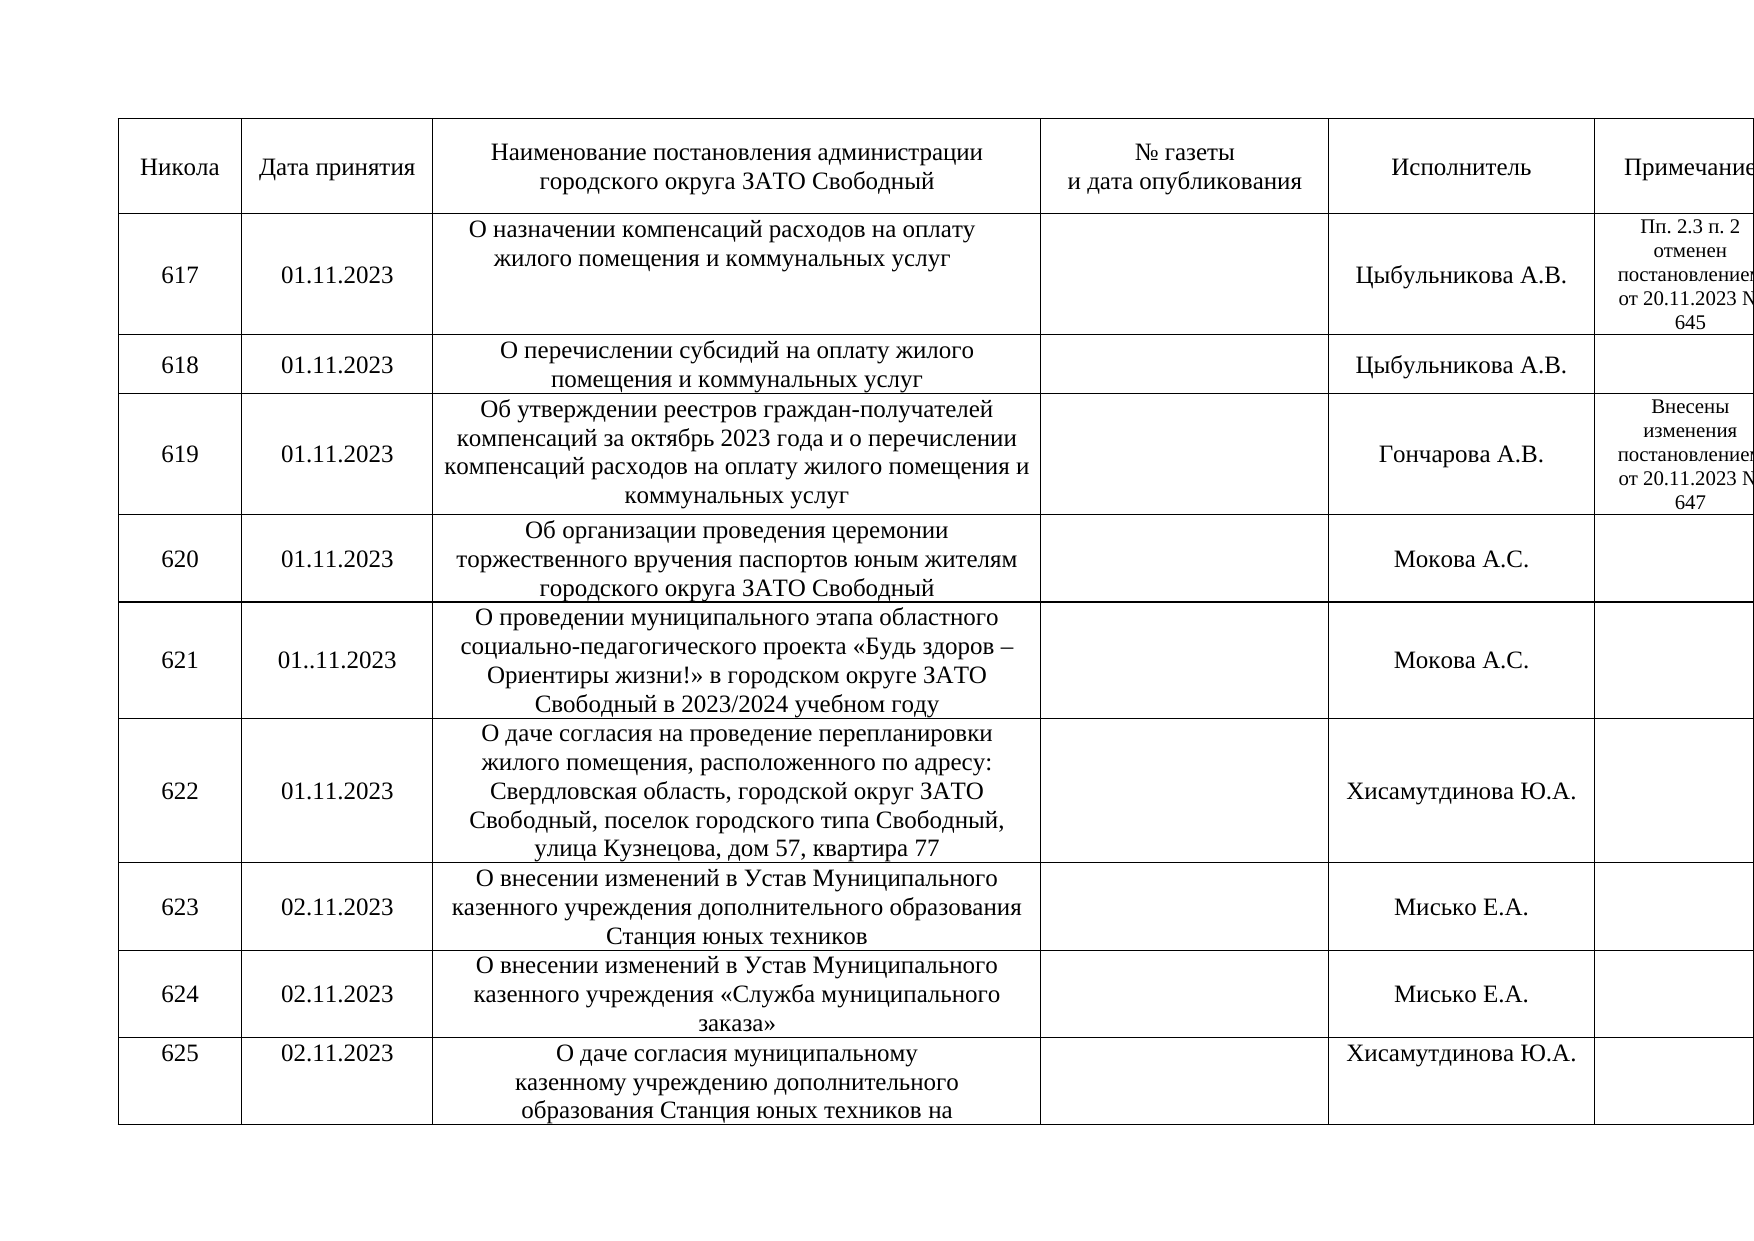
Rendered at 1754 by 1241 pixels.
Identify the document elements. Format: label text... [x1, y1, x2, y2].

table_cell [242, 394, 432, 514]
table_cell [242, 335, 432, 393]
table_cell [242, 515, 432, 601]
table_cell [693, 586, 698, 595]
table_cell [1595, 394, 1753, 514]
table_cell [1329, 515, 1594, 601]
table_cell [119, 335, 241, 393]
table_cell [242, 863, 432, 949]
table_header Исполнитель [1329, 119, 1594, 213]
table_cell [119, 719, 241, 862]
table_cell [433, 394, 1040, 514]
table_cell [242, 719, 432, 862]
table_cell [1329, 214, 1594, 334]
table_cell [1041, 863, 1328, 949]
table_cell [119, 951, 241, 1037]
table_header Примечание [1595, 119, 1753, 213]
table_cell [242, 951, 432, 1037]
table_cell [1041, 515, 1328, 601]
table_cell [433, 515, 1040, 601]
table_header № газеты и дата опубликования [1041, 119, 1328, 213]
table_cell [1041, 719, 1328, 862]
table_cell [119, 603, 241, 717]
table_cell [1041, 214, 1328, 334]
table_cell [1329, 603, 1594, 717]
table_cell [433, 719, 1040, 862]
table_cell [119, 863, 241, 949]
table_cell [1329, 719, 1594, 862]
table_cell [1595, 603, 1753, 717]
table_header Наименование постановления администрации городского округа ЗАТО Свободный [433, 119, 1040, 213]
table_header Дата принятия [242, 119, 432, 213]
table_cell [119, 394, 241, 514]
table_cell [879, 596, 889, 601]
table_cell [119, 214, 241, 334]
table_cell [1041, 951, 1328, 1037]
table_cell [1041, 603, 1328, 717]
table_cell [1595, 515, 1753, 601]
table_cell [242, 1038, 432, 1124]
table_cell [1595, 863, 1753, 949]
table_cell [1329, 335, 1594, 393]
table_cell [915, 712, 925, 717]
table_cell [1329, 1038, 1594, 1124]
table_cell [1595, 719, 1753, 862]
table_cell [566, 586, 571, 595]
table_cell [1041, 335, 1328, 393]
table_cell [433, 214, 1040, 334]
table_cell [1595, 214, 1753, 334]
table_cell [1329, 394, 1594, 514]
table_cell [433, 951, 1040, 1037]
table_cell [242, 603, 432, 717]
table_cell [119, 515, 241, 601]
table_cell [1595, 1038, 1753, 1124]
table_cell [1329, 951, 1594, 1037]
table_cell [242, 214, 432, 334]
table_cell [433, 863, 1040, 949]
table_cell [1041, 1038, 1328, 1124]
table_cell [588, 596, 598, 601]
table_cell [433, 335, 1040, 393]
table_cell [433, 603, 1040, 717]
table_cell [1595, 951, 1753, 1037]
table_header Никола [119, 119, 241, 213]
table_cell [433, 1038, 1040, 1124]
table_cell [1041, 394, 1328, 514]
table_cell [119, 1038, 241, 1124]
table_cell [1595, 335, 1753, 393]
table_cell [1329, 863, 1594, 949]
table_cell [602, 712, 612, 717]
